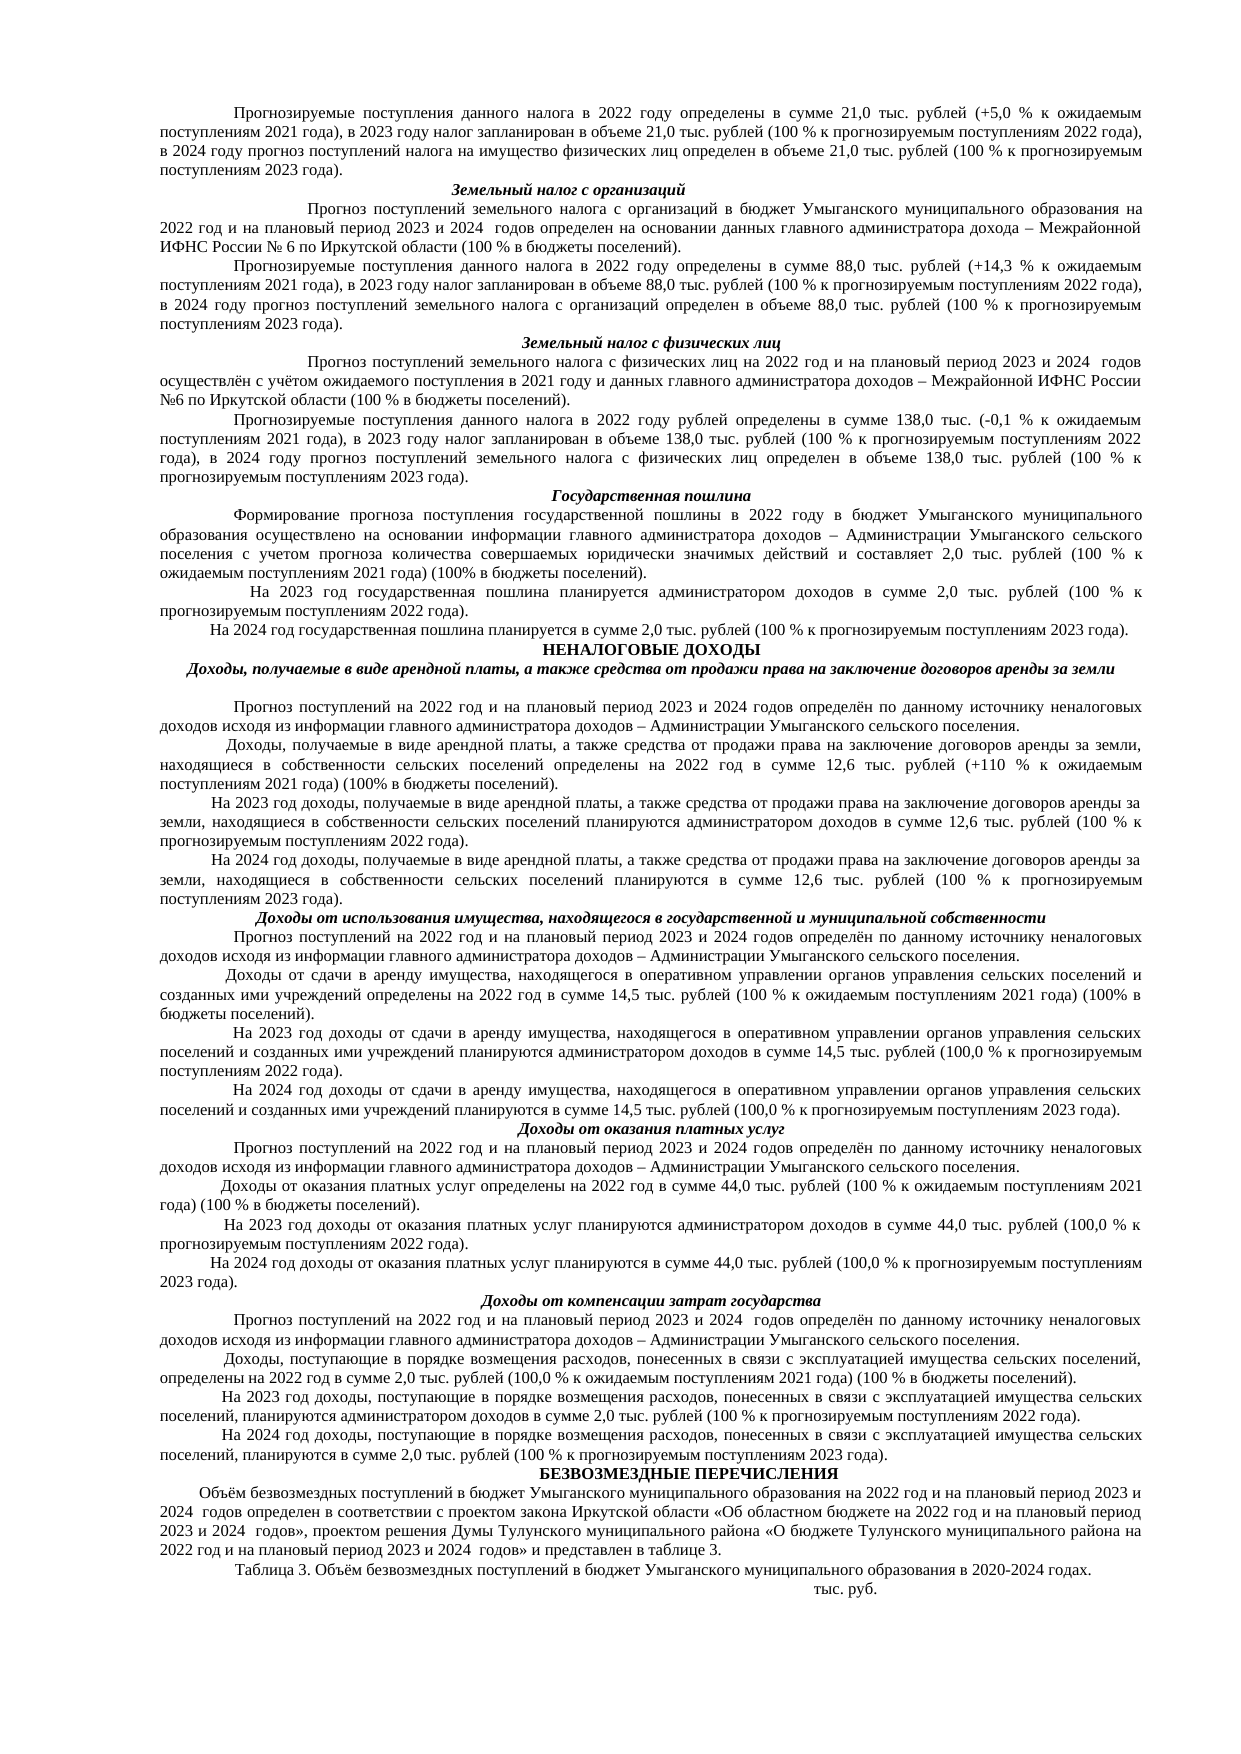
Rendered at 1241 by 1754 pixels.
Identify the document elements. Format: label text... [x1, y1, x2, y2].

text На 2023 год государственная пошлина планируется администратором доходов в сумме 2,0 тыс. рублей (100 % к прогнозируемым поступлениям 2022 года). [159, 582, 1143, 620]
text На 2023 год доходы от сдачи в аренду имущества, находящегося в оперативном управлении органов управления сельских поселений и созданных ими учреждений планируются администратором доходов в сумме 14,5 тыс. рублей (100,0 % к прогнозируемым поступлениям 2022 года). [159, 1023, 1143, 1080]
text Доходы от сдачи в аренду имущества, находящегося в оперативном управлении органов управления сельских поселений и созданных ими учреждений определены на 2022 год в сумме 14,5 тыс. рублей (100 % к ожидаемым поступлениям 2021 года) (100% в бюджеты поселений). [159, 965, 1143, 1023]
text НЕНАЛОГОВЫЕ ДОХОДЫ [159, 639, 1143, 658]
text Земельный налог с физических лиц [159, 333, 1143, 352]
text Доходы от использования имущества, находящегося в государственной и муниципальной собственности [159, 908, 1143, 927]
text На 2024 год доходы, получаемые в виде арендной платы, а также средства от продажи права на заключение договоров аренды за земли, находящиеся в собственности сельских поселений планируются в сумме 12,6 тыс. рублей (100 % к прогнозируемым поступлениям 2023 года). [159, 850, 1143, 908]
text Доходы, получаемые в виде арендной платы, а также средства от продажи права на заключение договоров аренды за земли [159, 658, 1143, 678]
text Прогноз поступлений на 2022 год и на плановый период 2023 и 2024 годов определён по данному источнику неналоговых доходов исходя из информации главного администратора доходов – Администрации Умыганского сельского поселения. [159, 1310, 1143, 1348]
text Доходы, получаемые в виде арендной платы, а также средства от продажи права на заключение договоров аренды за земли, находящиеся в собственности сельских поселений определены на 2022 год в сумме 12,6 тыс. рублей (+110 % к ожидаемым поступлениям 2021 года) (100% в бюджеты поселений). [159, 735, 1143, 793]
text Доходы от оказания платных услуг определены на 2022 год в сумме 44,0 тыс. рублей (100 % к ожидаемым поступлениям 2021 года) (100 % в бюджеты поселений). [159, 1176, 1143, 1214]
text Формирование прогноза поступления государственной пошлины в 2022 году в бюджет Умыганского муниципального образования осуществлено на основании информации главного администратора доходов – Администрации Умыганского сельского поселения с учетом прогноза количества совершаемых юридически значимых действий и составляет 2,0 тыс. рублей (100 % к ожидаемым поступлениям 2021 года) (100% в бюджеты поселений). [159, 505, 1143, 582]
text На 2024 год доходы, поступающие в порядке возмещения расходов, понесенных в связи с эксплуатацией имущества сельских поселений, планируются в сумме 2,0 тыс. рублей (100 % к прогнозируемым поступлениям 2023 года). [159, 1425, 1143, 1463]
text На 2023 год доходы от оказания платных услуг планируются администратором доходов в сумме 44,0 тыс. рублей (100,0 % к прогнозируемым поступлениям 2022 года). [159, 1214, 1143, 1253]
text На 2024 год доходы от оказания платных услуг планируются в сумме 44,0 тыс. рублей (100,0 % к прогнозируемым поступлениям 2023 года). [159, 1253, 1143, 1291]
text Доходы от компенсации затрат государства [159, 1291, 1143, 1310]
text Прогноз поступлений на 2022 год и на плановый период 2023 и 2024 годов определён по данному источнику неналоговых доходов исходя из информации главного администратора доходов – Администрации Умыганского сельского поселения. [159, 1138, 1143, 1176]
text Государственная пошлина [159, 486, 1143, 505]
text На 2023 год доходы, получаемые в виде арендной платы, а также средства от продажи права на заключение договоров аренды за земли, находящиеся в собственности сельских поселений планируются администратором доходов в сумме 12,6 тыс. рублей (100 % к прогнозируемым поступлениям 2022 года). [159, 793, 1143, 850]
text Доходы от оказания платных услуг [159, 1118, 1143, 1138]
text На 2024 год государственная пошлина планируется в сумме 2,0 тыс. рублей (100 % к прогнозируемым поступлениям 2023 года). [159, 620, 1143, 639]
text БЕЗВОЗМЕЗДНЫЕ ПЕРЕЧИСЛЕНИЯ [159, 1463, 1143, 1483]
text Прогнозируемые поступления данного налога в 2022 году определены в сумме 88,0 тыс. рублей (+14,3 % к ожидаемым поступлениям 2021 года), в 2023 году налог запланирован в объеме 88,0 тыс. рублей (100 % к прогнозируемым поступлениям 2022 года), в 2024 году прогноз поступлений земельного налога с организаций определен в объеме 88,0 тыс. рублей (100 % к прогнозируемым поступлениям 2023 года). [159, 256, 1143, 333]
text Доходы, поступающие в порядке возмещения расходов, понесенных в связи с эксплуатацией имущества сельских поселений, определены на 2022 год в сумме 2,0 тыс. рублей (100,0 % к ожидаемым поступлениям 2021 года) (100 % в бюджеты поселений). [159, 1348, 1143, 1387]
text На 2024 год доходы от сдачи в аренду имущества, находящегося в оперативном управлении органов управления сельских поселений и созданных ими учреждений планируются в сумме 14,5 тыс. рублей (100,0 % к прогнозируемым поступлениям 2023 года). [159, 1080, 1143, 1118]
text Прогноз поступлений земельного налога с физических лиц на 2022 год и на плановый период 2023 и 2024 годов осуществлён с учётом ожидаемого поступления в 2021 году и данных главного администратора доходов – Межрайонной ИФНС России №6 по Иркутской области (100 % в бюджеты поселений). [159, 352, 1143, 409]
text Таблица 3. Объём безвозмездных поступлений в бюджет Умыганского муниципального образования в 2020-2024 годах. [159, 1559, 1143, 1578]
text Прогноз поступлений на 2022 год и на плановый период 2023 и 2024 годов определён по данному источнику неналоговых доходов исходя из информации главного администратора доходов – Администрации Умыганского сельского поселения. [159, 697, 1143, 735]
text тыс. руб. [159, 1578, 1143, 1598]
text Прогноз поступлений на 2022 год и на плановый период 2023 и 2024 годов определён по данному источнику неналоговых доходов исходя из информации главного администратора доходов – Администрации Умыганского сельского поселения. [159, 927, 1143, 965]
text Земельный налог с организаций [159, 179, 1143, 198]
text Прогнозируемые поступления данного налога в 2022 году определены в сумме 21,0 тыс. рублей (+5,0 % к ожидаемым поступлениям 2021 года), в 2023 году налог запланирован в объеме 21,0 тыс. рублей (100 % к прогнозируемым поступлениям 2022 года), в 2024 году прогноз поступлений налога на имущество физических лиц определен в объеме 21,0 тыс. рублей (100 % к прогнозируемым поступлениям 2023 года). [159, 103, 1143, 179]
text Прогнозируемые поступления данного налога в 2022 году рублей определены в сумме 138,0 тыс. (-0,1 % к ожидаемым поступлениям 2021 года), в 2023 году налог запланирован в объеме 138,0 тыс. рублей (100 % к прогнозируемым поступлениям 2022 года), в 2024 году прогноз поступлений земельного налога с физических лиц определен в объеме 138,0 тыс. рублей (100 % к прогнозируемым поступлениям 2023 года). [159, 409, 1143, 486]
text Объём безвозмездных поступлений в бюджет Умыганского муниципального образования на 2022 год и на плановый период 2023 и 2024 годов определен в соответствии с проектом закона Иркутской области «Об областном бюджете на 2022 год и на плановый период 2023 и 2024 годов», проектом решения Думы Тулунского муниципального района «О бюджете Тулунского муниципального района на 2022 год и на плановый период 2023 и 2024 годов» и представлен в таблице 3. [159, 1483, 1143, 1559]
text Прогноз поступлений земельного налога с организаций в бюджет Умыганского муниципального образования на 2022 год и на плановый период 2023 и 2024 годов определен на основании данных главного администратора дохода – Межрайонной ИФНС России № 6 по Иркутской области (100 % в бюджеты поселений). [159, 198, 1143, 256]
text На 2023 год доходы, поступающие в порядке возмещения расходов, понесенных в связи с эксплуатацией имущества сельских поселений, планируются администратором доходов в сумме 2,0 тыс. рублей (100 % к прогнозируемым поступлениям 2022 года). [159, 1387, 1143, 1425]
